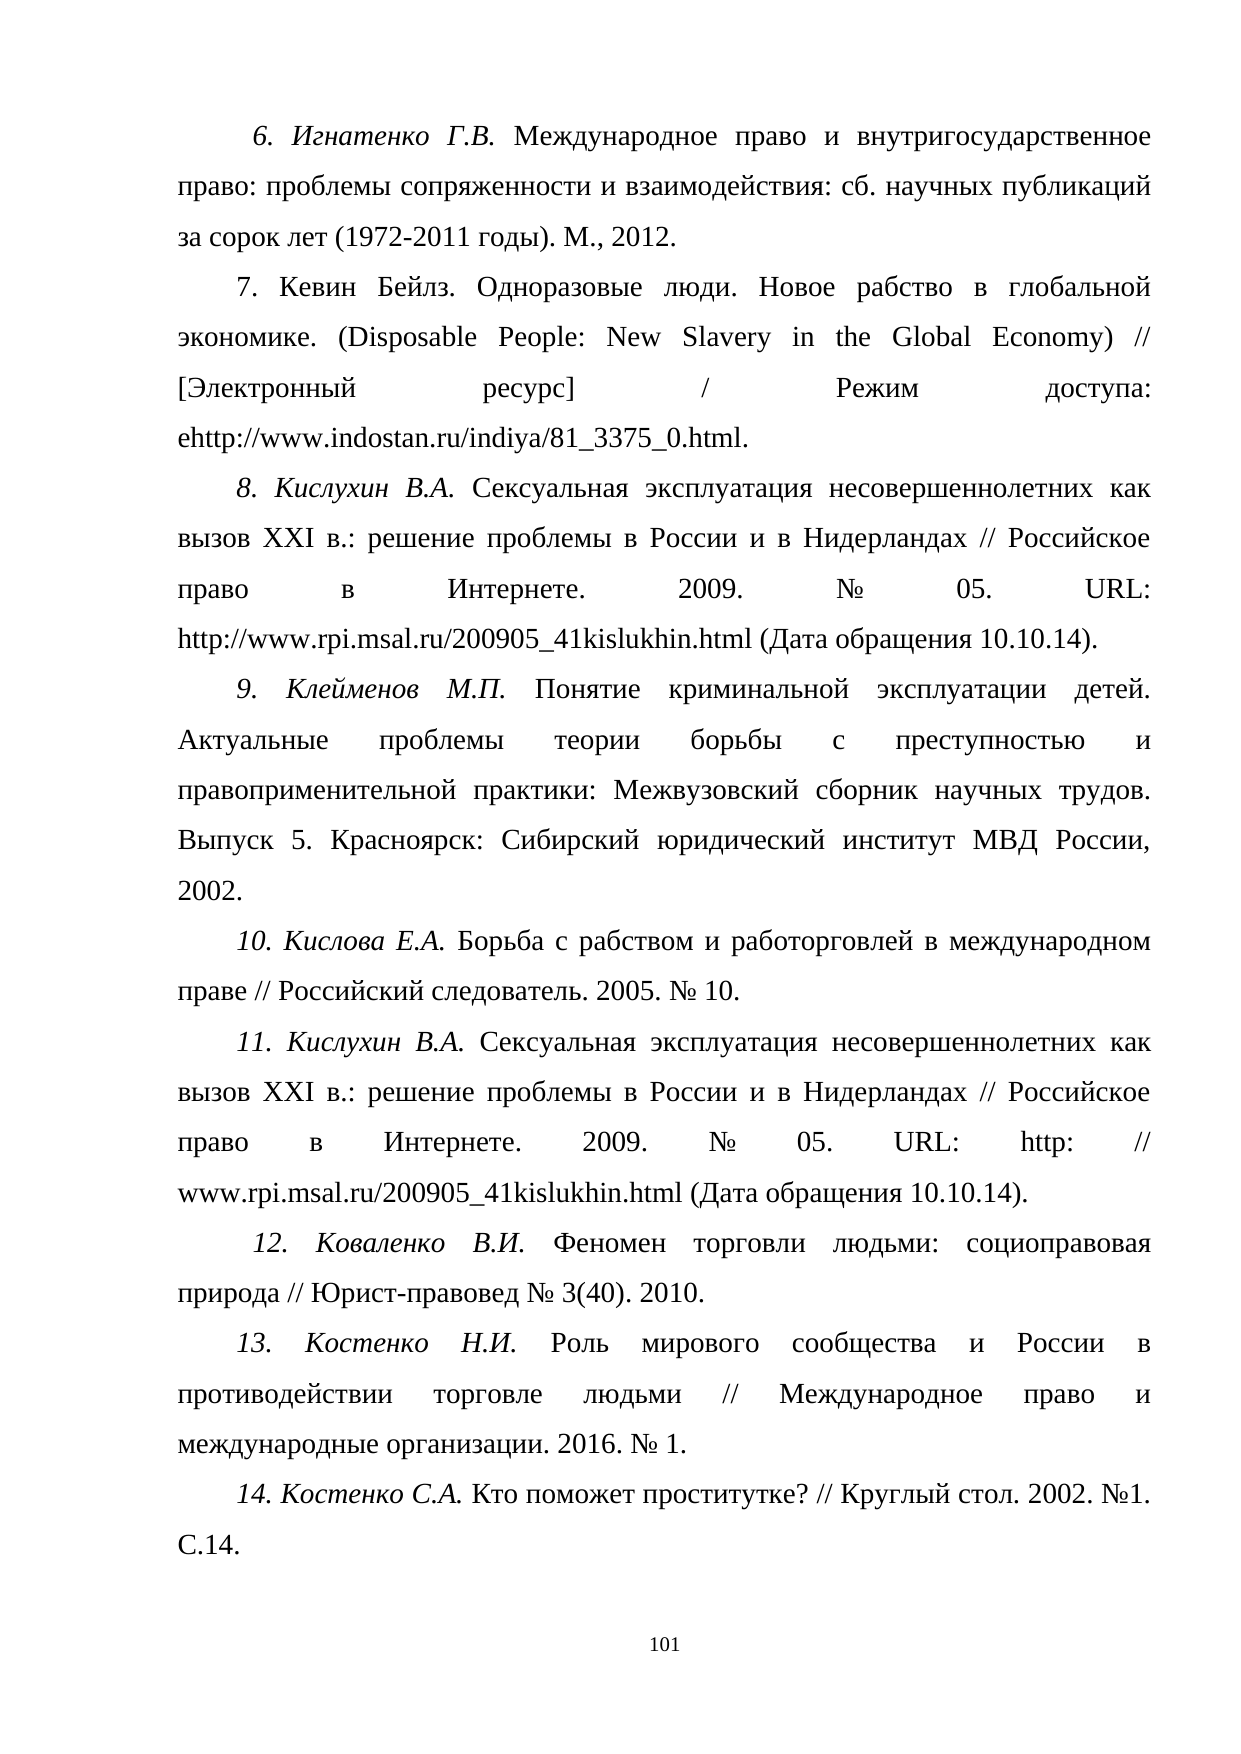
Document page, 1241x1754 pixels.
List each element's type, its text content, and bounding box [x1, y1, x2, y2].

list 9. Клейменов М.П. Понятие криминальной эксплуатации детей. Актуальные проблемы теории борьбы с преступностью и правоприменительной практики: Межвузовский сборник научных трудов. Выпуск 5. Красноярск: Сибирский юридический институт МВД России, 2002. [177, 672, 1152, 906]
text 11. Кислухин В.А. Сексуальная эксплуатация несовершеннолетних как вызов XXI в.: решение проблемы в России и в Нидерландах // Российское право в Интернете. 2009. № 05. URL: http: // www.rpi.msal.ru/200905_41kislukhin.html (Дата обращения 10.10.14). [177, 1024, 1152, 1208]
list 12. Коваленко В.И. Феномен торговли людьми: социоправовая природа // Юрист-правовед № 3(40). 2010. [177, 1225, 1152, 1309]
text 7. Кевин Бейлз. Одноразовые люди. Новое рабство в глобальной экономике. (Disposable People: New Slavery in the Global Economy) // [Электронный ресурс] / Режим доступа: еhttp://www.indostan.ru/indiya/81_3375_0.html. [177, 269, 1152, 453]
text 10. Кислова Е.А. Борьба с рабством и работорговлей в международном праве // Российский следователь. 2005. № 10. [177, 923, 1152, 1007]
list 13. Костенко Н.И. Роль мирового сообщества и России в противодействии торговле людьми // Международное право и международные организации. 2016. № 1. [177, 1326, 1152, 1460]
list 6. Игнатенко Г.В. Международное право и внутригосударственное право: проблемы сопряженности и взаимодействия: сб. научных публикаций за сорок лет (1972-2011 годы). М., 2012. [177, 118, 1152, 252]
text 8. Кислухин В.А. Сексуальная эксплуатация несовершеннолетних как вызов XXI в.: решение проблемы в России и в Нидерландах // Российское право в Интернете. 2009. № 05. URL: http://www.rpi.msal.ru/200905_41kislukhin.html (Дата обращения 10.10.14). [177, 470, 1152, 655]
text 14. Костенко С.А. Кто поможет проститутке? // Круглый стол. 2002. №1. С.14. [177, 1477, 1152, 1560]
